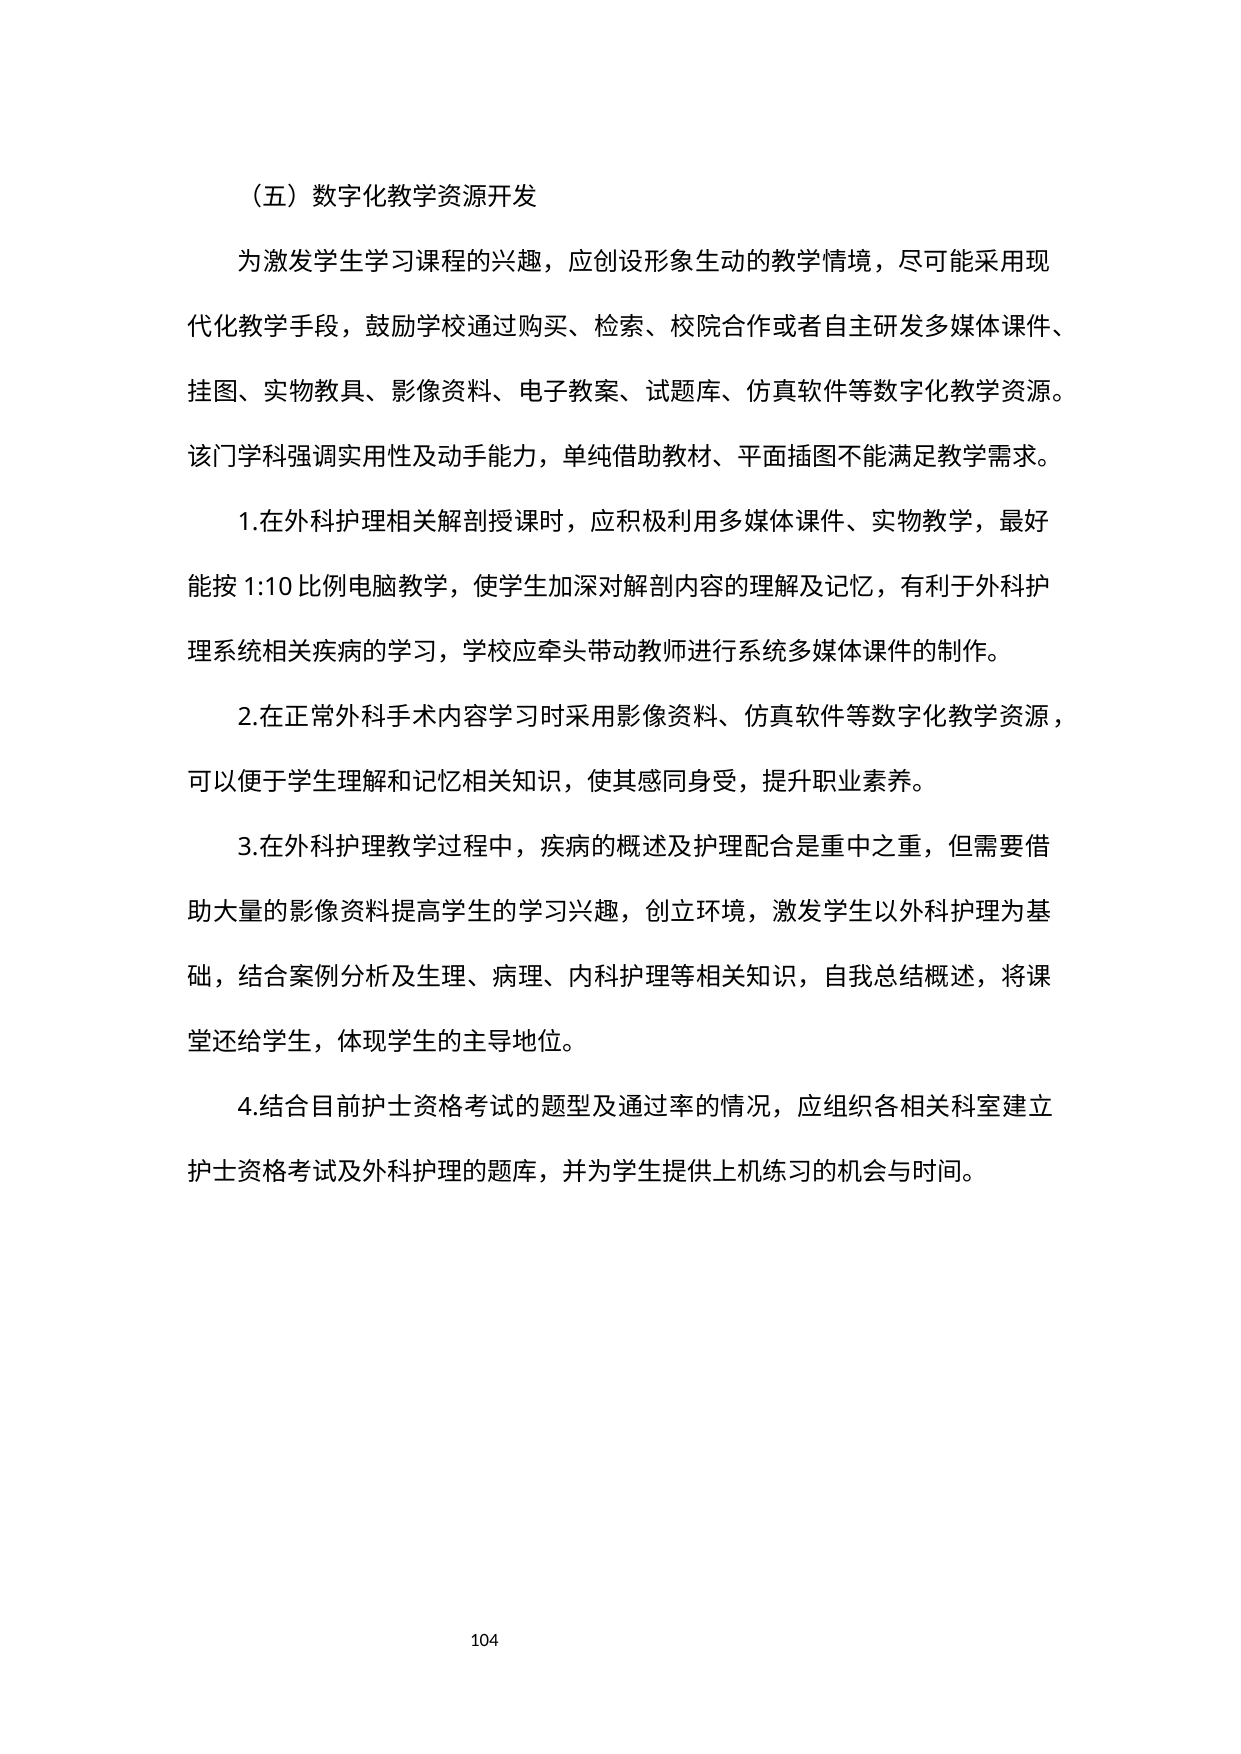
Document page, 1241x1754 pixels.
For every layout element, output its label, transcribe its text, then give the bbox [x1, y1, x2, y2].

text （五）数字化教学资源开发 [187, 162, 1053, 227]
text 4.结合目前护士资格考试的题型及通过率的情况，应组织各相关科室建立护士资格考试及外科护理的题库，并为学生提供上机练习的机会与时间。 [187, 1072, 1053, 1202]
text 1.在外科护理相关解剖授课时，应积极利用多媒体课件、实物教学，最好能按1:10比例电脑教学，使学生加深对解剖内容的理解及记忆，有利于外科护理系统相关疾病的学习，学校应牵头带动教师进行系统多媒体课件的制作。 [187, 487, 1053, 682]
text 3.在外科护理教学过程中，疾病的概述及护理配合是重中之重，但需要借助大量的影像资料提高学生的学习兴趣，创立环境，激发学生以外科护理为基础，结合案例分析及生理、病理、内科护理等相关知识，自我总结概述，将课堂还给学生，体现学生的主导地位。 [187, 812, 1053, 1072]
text 2.在正常外科手术内容学习时采用影像资料、仿真软件等数字化教学资源，可以便于学生理解和记忆相关知识，使其感同身受，提升职业素养。 [187, 682, 1053, 812]
text 为激发学生学习课程的兴趣，应创设形象生动的教学情境，尽可能采用现代化教学手段，鼓励学校通过购买、检索、校院合作或者自主研发多媒体课件、挂图、实物教具、影像资料、电子教案、试题库、仿真软件等数字化教学资源。该门学科强调实用性及动手能力，单纯借助教材、平面插图不能满足教学需求。 [187, 227, 1053, 487]
